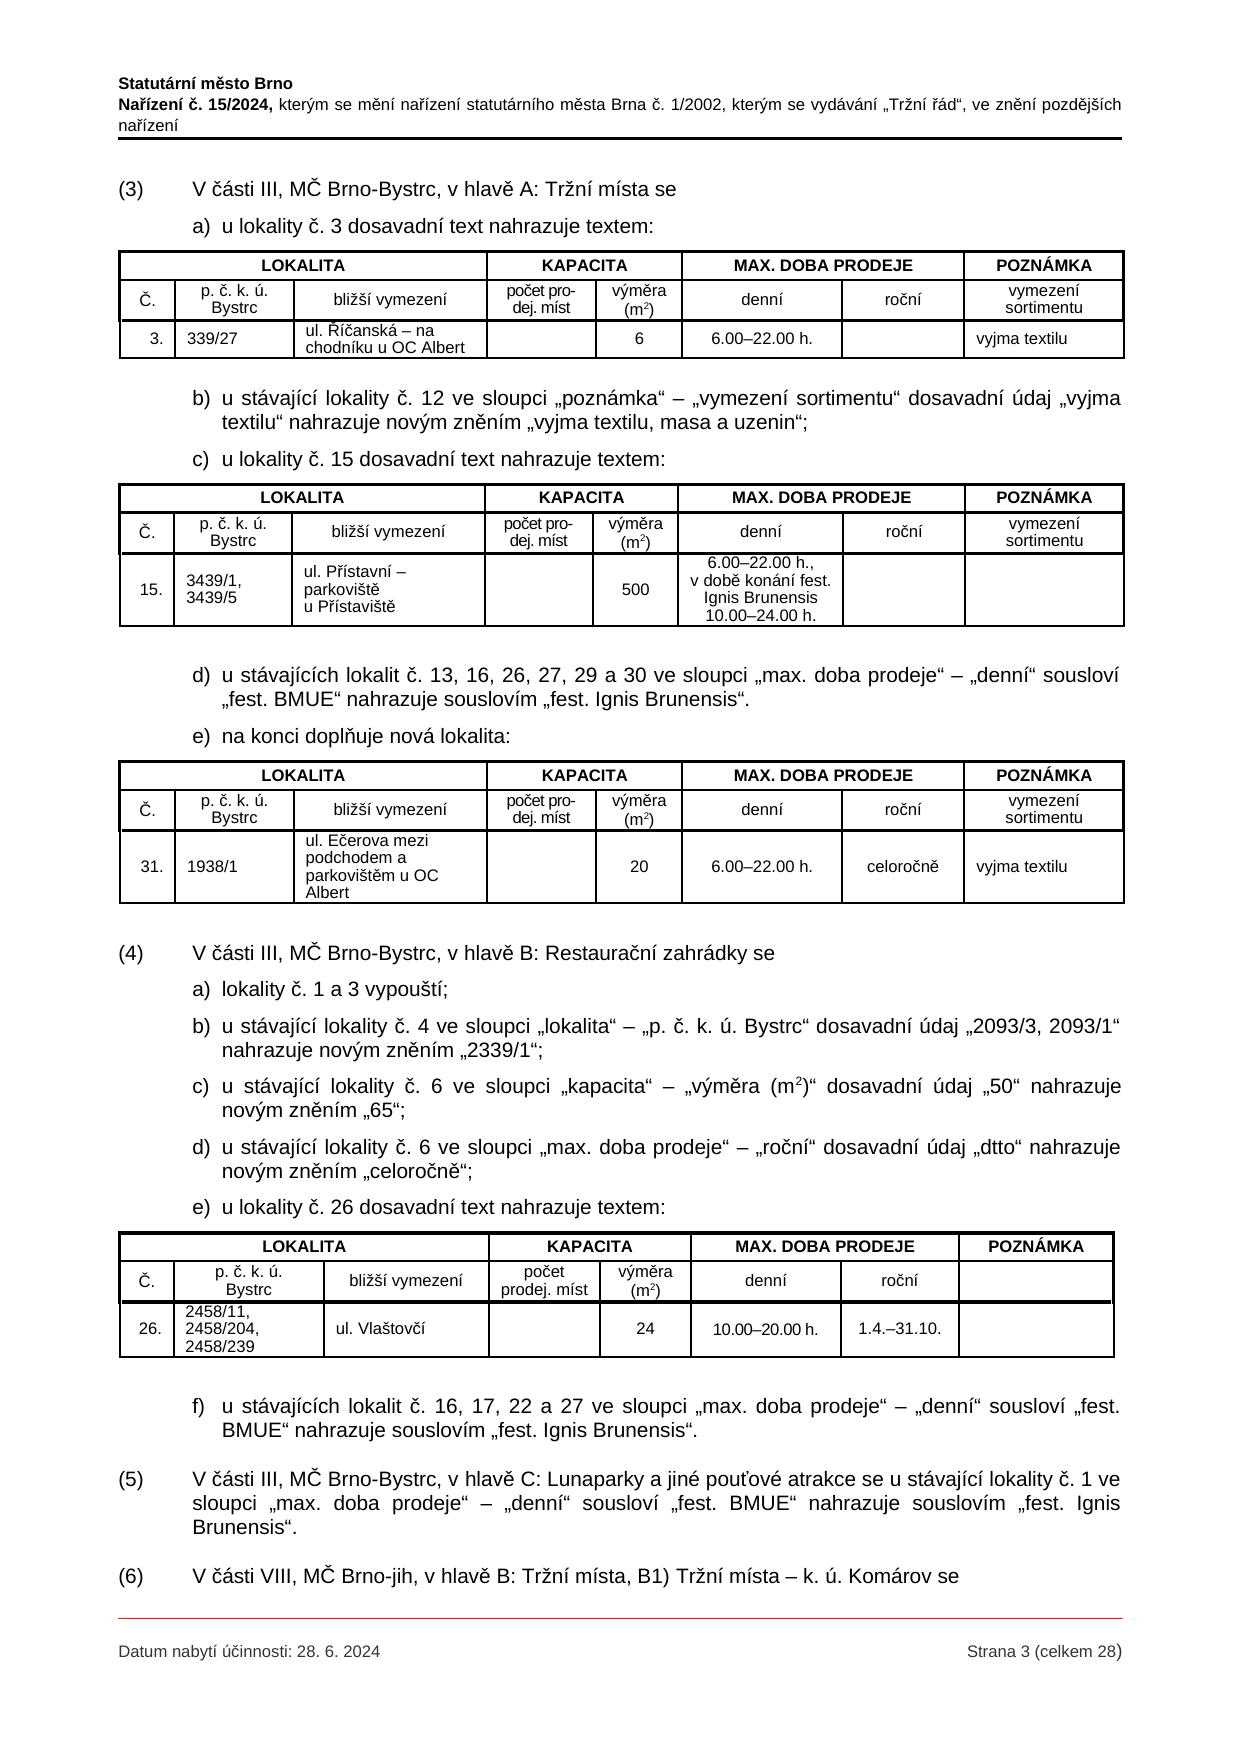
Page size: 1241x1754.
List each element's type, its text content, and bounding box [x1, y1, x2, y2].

table_cell bližší vymezení [325, 1262, 488, 1300]
table_cell 339/27 [176, 322, 293, 357]
table_header KAPACITA [488, 763, 681, 789]
table_cell 6.00–22.00 h. [683, 322, 841, 357]
table_header MAX. DOBA PRODEJE [679, 486, 964, 511]
table_header POZNÁMKA [965, 253, 1122, 279]
table_cell ul. Přístavní – parkoviště u Přístaviště [293, 555, 484, 625]
table_cell bližší vymezení [293, 514, 484, 552]
table_cell 20 [597, 832, 681, 902]
list u stávající lokality č. 12 ve sloupci „poznámka“ – „vymezení sortimentu“ dosavadní údaj „vyjma textilu“ nahrazuje novým zněním „vyjma textilu, masa a uzenin“; [192, 386, 1122, 434]
table_cell [490, 1304, 599, 1356]
table_cell počet pro- dej. míst [486, 514, 592, 552]
list u stávajících lokalit č. 13, 16, 26, 27, 29 a 30 ve sloupci „max. doba prodeje“ – „denní“ sousloví „fest. BMUE“ nahrazuje souslovím „fest. Ignis Brunensis“. [192, 663, 1122, 711]
table_cell p. č. k. ú. Bystrc [175, 514, 291, 552]
table_cell [960, 1300, 1113, 1356]
table_header POZNÁMKA [965, 763, 1122, 789]
list u stávající lokality č. 4 ve sloupci „lokalita“ – „p. č. k. ú. Bystrc“ dosavadní údaj „2093/3, 2093/1“ nahrazuje novým zněním „2339/1“; [192, 1014, 1122, 1062]
table_cell p. č. k. ú. Bystrc [175, 1262, 323, 1300]
table_cell ul. Vlaštovčí [325, 1304, 488, 1356]
table_cell 3439/1, 3439/5 [175, 555, 291, 625]
table_cell denní [692, 1262, 840, 1300]
table_cell 15. [121, 553, 173, 625]
table_header LOKALITA [121, 763, 486, 789]
list V části III, MČ Brno-Bystrc, v hlavě B: Restaurační zahrádky se [118, 941, 1122, 965]
table_cell ul. Ečerova mezi podchodem a parkovištěm u OC Albert [295, 832, 486, 902]
table_cell vymezení sortimentu [965, 281, 1122, 319]
table_cell vyjma textilu [965, 832, 1123, 902]
table_header MAX. DOBA PRODEJE [683, 253, 963, 279]
table_cell bližší vymezení [295, 281, 486, 319]
table_cell 2458/11, 2458/204, 2458/239 [175, 1304, 323, 1356]
table_cell počet pro- dej. míst [488, 281, 595, 319]
table_cell [488, 832, 595, 902]
table_cell vymezení sortimentu [966, 514, 1122, 552]
table_cell [488, 322, 595, 357]
table_cell počet pro- dej. míst [488, 791, 595, 829]
list na konci doplňuje nová lokalita: [192, 724, 1122, 748]
table_cell počet prodej. míst [490, 1262, 599, 1300]
table_header POZNÁMKA [960, 1235, 1112, 1260]
table_cell 6.00–22.00 h. [683, 832, 841, 902]
list u stávající lokality č. 6 ve sloupci „max. doba prodeje“ – „roční“ dosavadní údaj „dtto“ nahrazuje novým zněním „celoročně“; [192, 1134, 1122, 1182]
table_cell vymezení sortimentu [965, 791, 1122, 829]
table_header KAPACITA [490, 1235, 690, 1260]
table_cell výměra (m2) [601, 1262, 690, 1300]
table_cell 31. [121, 830, 174, 902]
table_cell p. č. k. ú. Bystrc [176, 791, 293, 829]
list V části III, MČ Brno-Bystrc, v hlavě A: Tržní místa se [118, 177, 1122, 201]
table_cell bližší vymezení [295, 791, 486, 829]
table_cell roční [843, 791, 963, 829]
table_cell 10.00–20.00 h. [692, 1304, 840, 1356]
table_cell výměra (m2) [594, 514, 677, 552]
table_cell [486, 555, 592, 625]
list u lokality č. 15 dosavadní text nahrazuje textem: [192, 446, 1122, 470]
table_cell Č. [121, 281, 174, 319]
list u lokality č. 3 dosavadní text nahrazuje textem: [192, 214, 1122, 238]
table_cell denní [683, 281, 841, 319]
table_cell 6.00–22.00 h., v době konání fest. Ignis Brunensis 10.00–24.00 h. [679, 555, 842, 625]
table_header LOKALITA [121, 486, 484, 511]
table_cell výměra (m2) [597, 281, 681, 319]
table_header MAX. DOBA PRODEJE [683, 763, 963, 789]
list u stávajících lokalit č. 16, 17, 22 a 27 ve sloupci „max. doba prodeje“ – „denní“ sousloví „fest. BMUE“ nahrazuje souslovím „fest. Ignis Brunensis“. [192, 1394, 1122, 1442]
table_cell 3. [121, 320, 174, 357]
table_header KAPACITA [488, 253, 681, 279]
table_cell denní [679, 514, 842, 552]
table_cell Č. [121, 514, 173, 552]
table_cell 1.4.–31.10. [842, 1304, 958, 1356]
table_cell 24 [601, 1304, 690, 1356]
list V části III, MČ Brno-Bystrc, v hlavě C: Lunaparky a jiné pouťové atrakce se u stávající lokality č. 1 ve sloupci „max. doba prodeje“ – „denní“ sousloví „fest. BMUE“ nahrazuje souslovím „fest. Ignis Brunensis“. [118, 1467, 1122, 1539]
table_cell [960, 1262, 1112, 1300]
table_header LOKALITA [121, 1235, 488, 1260]
list u stávající lokality č. 6 ve sloupci „kapacita“ – „výměra (m2)“ dosavadní údaj „50“ nahrazuje novým zněním „65“; [192, 1074, 1122, 1122]
table_cell [844, 555, 964, 625]
table_cell vyjma textilu [965, 322, 1123, 357]
table_cell roční [843, 281, 963, 319]
table_cell celoročně [843, 832, 963, 902]
table_header POZNÁMKA [966, 486, 1122, 511]
table_cell ul. Říčanská – na chodníku u OC Albert [295, 322, 486, 357]
table_cell denní [683, 791, 841, 829]
table_cell 26. [121, 1301, 173, 1356]
table_cell 1938/1 [176, 832, 293, 902]
list u lokality č. 26 dosavadní text nahrazuje textem: [192, 1195, 1122, 1219]
table_cell 500 [594, 555, 677, 625]
table_cell p. č. k. ú. Bystrc [176, 281, 293, 319]
table_cell [843, 322, 963, 357]
table_cell [966, 555, 1123, 625]
table_cell Č. [121, 791, 174, 829]
table_cell roční [842, 1262, 958, 1300]
table_cell 6 [597, 322, 681, 357]
list lokality č. 1 a 3 vypouští; [192, 977, 1122, 1001]
table_header LOKALITA [121, 253, 486, 279]
table_cell výměra (m2) [597, 791, 681, 829]
table_cell roční [844, 514, 964, 552]
table_cell Č. [121, 1262, 173, 1300]
table_header KAPACITA [486, 486, 677, 511]
list V části VIII, MČ Brno-jih, v hlavě B: Tržní místa, B1) Tržní místa – k. ú. Komárov se [118, 1564, 1122, 1588]
table_header MAX. DOBA PRODEJE [692, 1235, 958, 1260]
